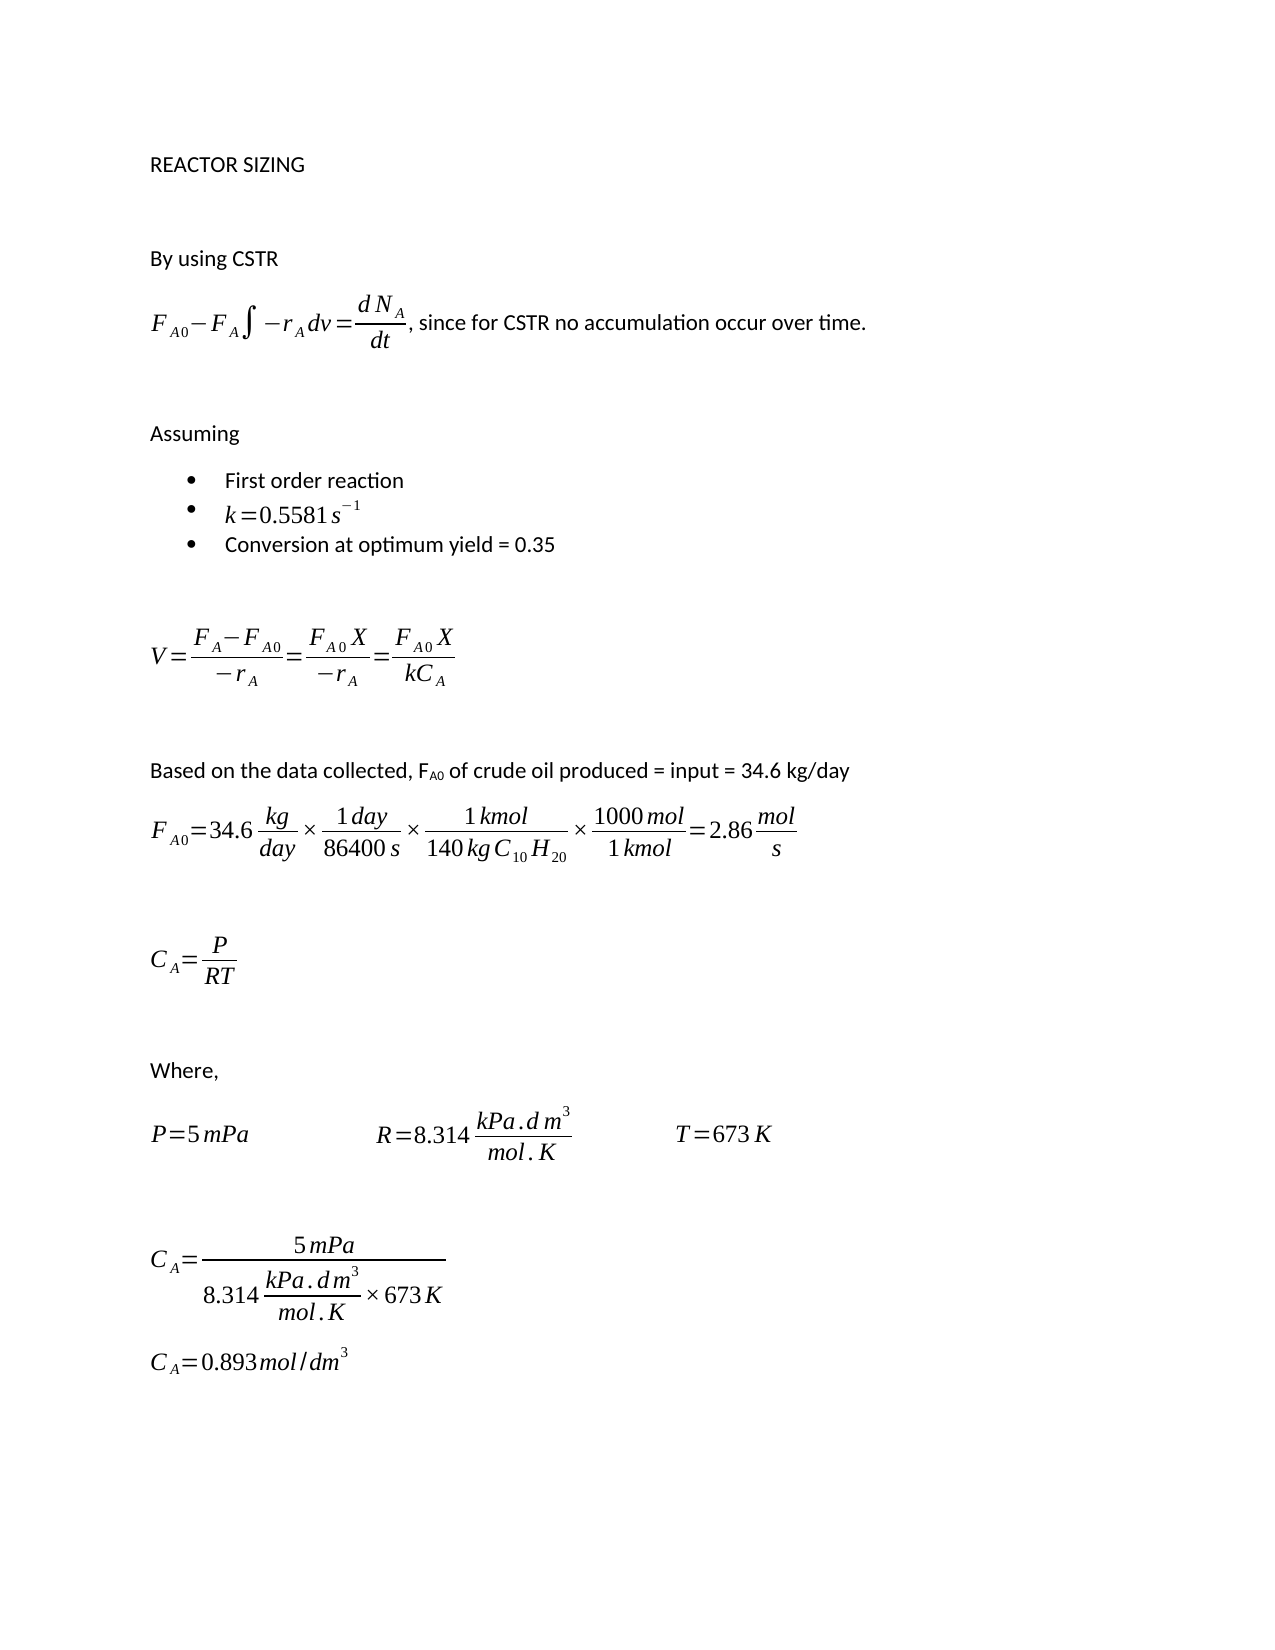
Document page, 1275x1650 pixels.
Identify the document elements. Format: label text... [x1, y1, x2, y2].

text By using CSTR [150, 244, 1125, 272]
text , since for CSTR no accumulation occur over time. [150, 291, 1125, 353]
text Assuming [150, 419, 1125, 447]
text Where, [150, 1056, 1125, 1084]
text Based on the data collected, FA0 of crude oil produced = input = 34.6 kg/day [150, 756, 1125, 784]
text REACTOR SIZING [150, 150, 1125, 178]
list Conversion at optimum yield = 0.35 [187, 530, 1125, 558]
list First order reaction [187, 466, 1125, 494]
